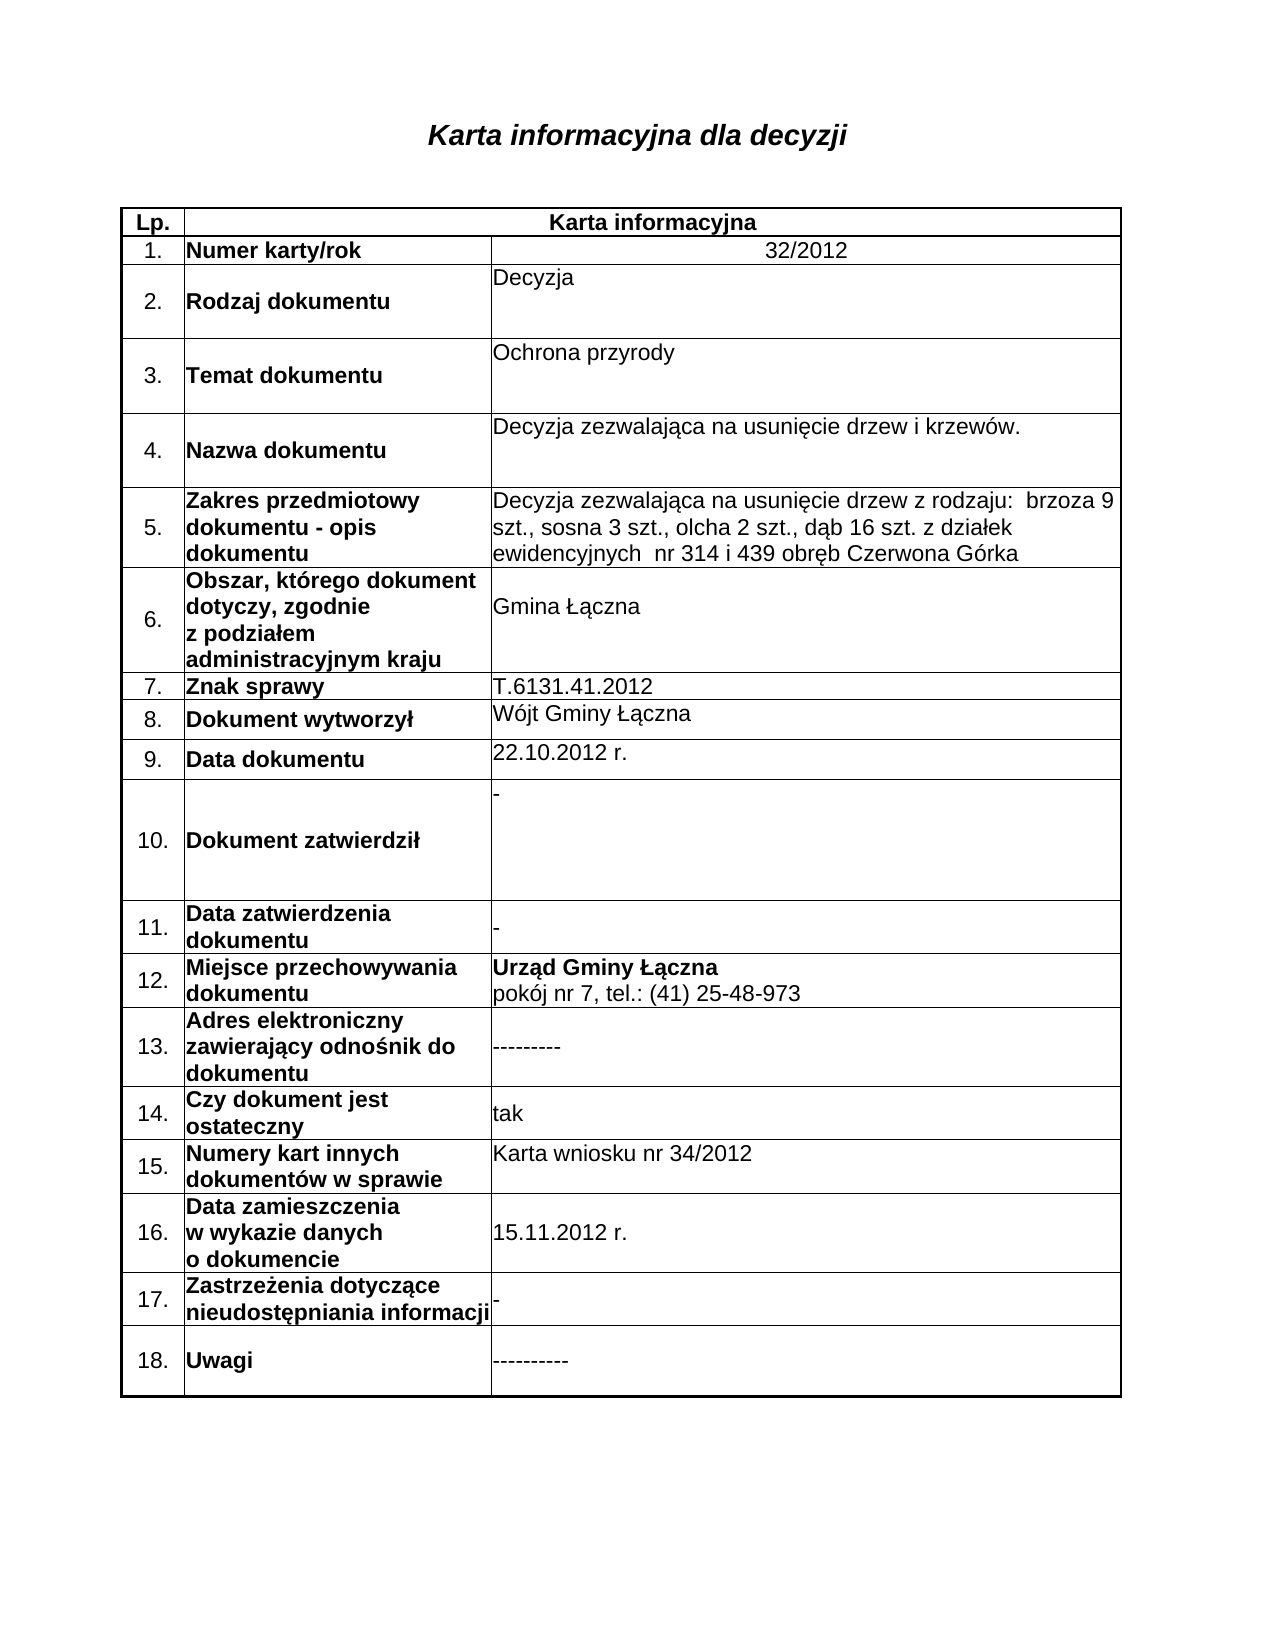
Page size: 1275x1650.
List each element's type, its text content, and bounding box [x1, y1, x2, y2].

table_cell Urząd Gminy Łączna pokój nr 7, tel.: (41) 25-48-973 [492, 954, 1120, 1006]
table_cell Uwagi [185, 1326, 491, 1395]
table_cell Zastrzeżenia dotyczące nieudostępniania informacji [185, 1273, 491, 1325]
table_cell 1. [123, 237, 184, 264]
table_cell Rodzaj dokumentu [185, 265, 491, 338]
table_cell 10. [123, 780, 184, 900]
table_cell Dokument zatwierdził [185, 780, 491, 900]
table_cell 3. [123, 339, 184, 412]
table_cell Data zatwierdzenia dokumentu [185, 901, 491, 953]
table_cell 8. [123, 700, 184, 738]
table_cell Data zamieszczenia w wykazie danych o dokumencie [185, 1194, 491, 1272]
table_cell 18. [123, 1326, 184, 1395]
table_cell T.6131.41.2012 [492, 673, 1120, 699]
table_cell Ochrona przyrody [492, 339, 1120, 412]
table_cell 6. [123, 568, 184, 672]
table_cell Numer karty/rok [185, 237, 491, 264]
table_cell Zakres przedmiotowy dokumentu - opis dokumentu [185, 488, 491, 566]
table_cell Miejsce przechowywania dokumentu [185, 954, 491, 1006]
table_cell 15.11.2012 r. [492, 1194, 1120, 1272]
table_cell Nazwa dokumentu [185, 414, 491, 487]
table_header Lp. [123, 209, 184, 235]
table_cell Temat dokumentu [185, 339, 491, 412]
table_cell 13. [123, 1008, 184, 1086]
table_cell Gmina Łączna [492, 568, 1120, 672]
table_cell 9. [123, 740, 184, 779]
table_cell Data dokumentu [185, 740, 491, 779]
table_cell Czy dokument jest ostateczny [185, 1087, 491, 1139]
table_cell 17. [123, 1273, 184, 1325]
table_cell --------- [492, 1008, 1120, 1086]
table_cell Znak sprawy [185, 673, 491, 699]
table_cell 22.10.2012 r. [492, 740, 1120, 779]
table_cell 15. [123, 1140, 184, 1192]
table_cell - [492, 780, 1120, 900]
table_cell Decyzja zezwalająca na usunięcie drzew i krzewów. [492, 414, 1120, 487]
table_cell tak [492, 1087, 1120, 1139]
table_cell 4. [123, 414, 184, 487]
table_cell 7. [123, 673, 184, 699]
table_cell Decyzja [492, 265, 1120, 338]
table_cell - [492, 1273, 1120, 1325]
table_cell Karta wniosku nr 34/2012 [492, 1140, 1120, 1192]
table_cell 32/2012 [492, 237, 1120, 264]
table_cell 16. [123, 1194, 184, 1272]
table_cell 12. [123, 954, 184, 1006]
table_cell Decyzja zezwalająca na usunięcie drzew z rodzaju: brzoza 9 szt., sosna 3 szt., olcha 2 szt., dąb 16 szt. z działek ewidencyjnych nr 314 i 439 obręb Czerwona Górka [492, 488, 1120, 566]
table_cell Obszar, którego dokument dotyczy, zgodnie z podziałem administracyjnym kraju [185, 568, 491, 672]
table_cell 11. [123, 901, 184, 953]
table_cell - [492, 901, 1120, 953]
table_cell 14. [123, 1087, 184, 1139]
table_cell Dokument wytworzył [185, 700, 491, 738]
table_cell Numery kart innych dokumentów w sprawie [185, 1140, 491, 1192]
table_header Karta informacyjna [185, 209, 1120, 235]
text Karta informacyjna dla decyzji [118, 118, 1157, 152]
table_cell 5. [123, 488, 184, 566]
table_cell Adres elektroniczny zawierający odnośnik do dokumentu [185, 1008, 491, 1086]
table_cell Wójt Gminy Łączna [492, 700, 1120, 738]
table_cell ---------- [492, 1326, 1120, 1395]
table_cell 2. [123, 265, 184, 338]
